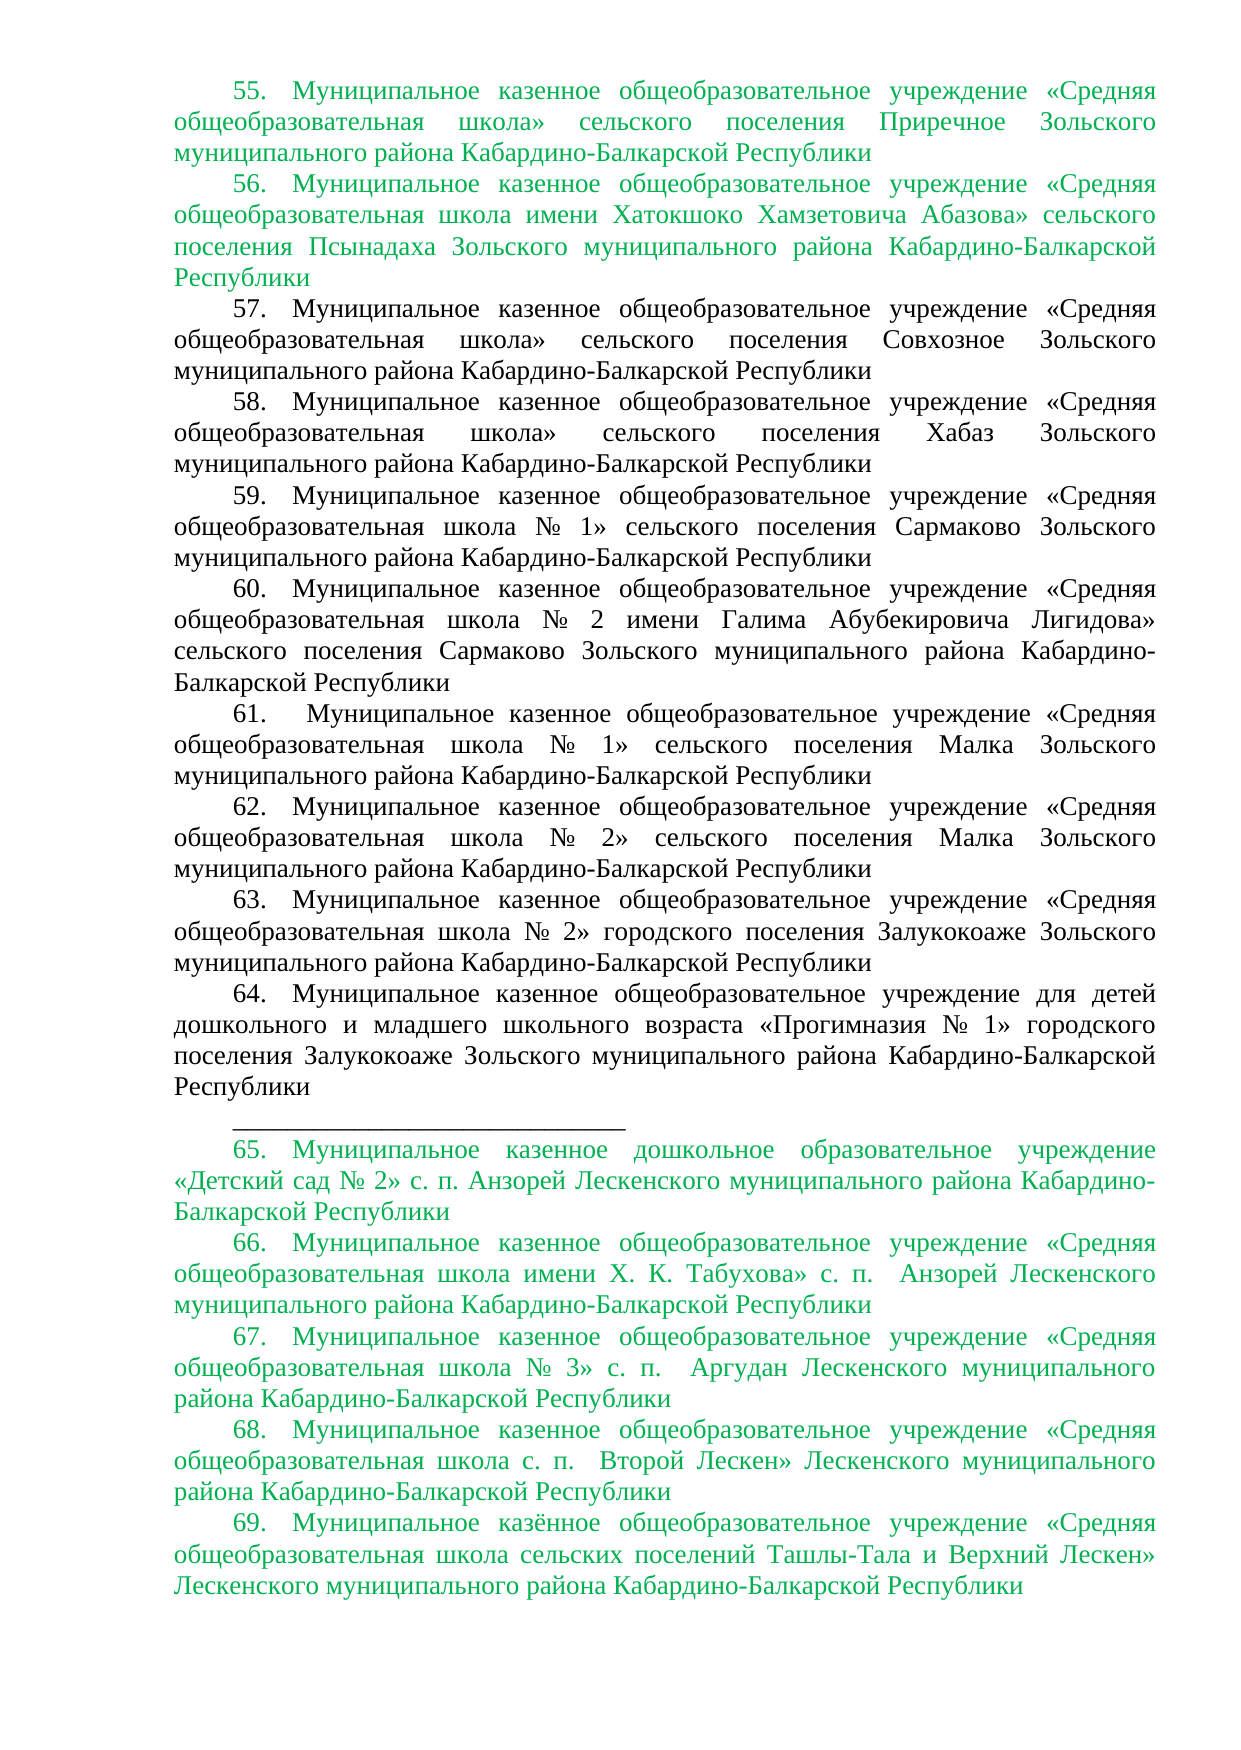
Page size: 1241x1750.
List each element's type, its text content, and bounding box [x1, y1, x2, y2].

list Муниципальное казенное общеобразовательное учреждение «Средняя общеобразовательная школа» сельского поселения Хабаз Зольского муниципального района Кабардино-Балкарской Республики [174, 385, 1157, 479]
text _____________________________ [233, 1102, 1157, 1133]
list Муниципальное казенное общеобразовательное учреждение «Средняя общеобразовательная школа № 1» сельского поселения Малка Зольского муниципального района Кабардино-Балкарской Республики [174, 697, 1157, 790]
list Муниципальное казенное общеобразовательное учреждение «Средняя общеобразовательная школа с. п. Второй Лескен» Лескенского муниципального района Кабардино-Балкарской Республики [174, 1413, 1157, 1507]
list Муниципальное казенное общеобразовательное учреждение «Средняя общеобразовательная школа имени Х. К. Табухова» с. п. Анзорей Лескенского муниципального района Кабардино-Балкарской Республики [174, 1226, 1157, 1320]
list Муниципальное казенное общеобразовательное учреждение «Средняя общеобразовательная школа № 3» с. п. Аргудан Лескенского муниципального района Кабардино-Балкарской Республики [174, 1320, 1157, 1413]
list Муниципальное казенное общеобразовательное учреждение «Средняя общеобразовательная школа № 1» сельского поселения Сармаково Зольского муниципального района Кабардино-Балкарской Республики [174, 479, 1157, 572]
list Муниципальное казенное общеобразовательное учреждение «Средняя общеобразовательная школа» сельского поселения Совхозное Зольского муниципального района Кабардино-Балкарской Республики [174, 292, 1157, 385]
list Муниципальное казенное общеобразовательное учреждение «Средняя общеобразовательная школа» сельского поселения Приречное Зольского муниципального района Кабардино-Балкарской Республики [174, 74, 1157, 167]
list Муниципальное казенное дошкольное образовательное учреждение «Детский сад № 2» с. п. Анзорей Лескенского муниципального района Кабардино-Балкарской Республики [174, 1133, 1157, 1226]
list Муниципальное казенное общеобразовательное учреждение «Средняя общеобразовательная школа № 2 имени Галима Абубекировича Лигидова» сельского поселения Сармаково Зольского муниципального района Кабардино-Балкарской Республики [174, 572, 1157, 697]
list Муниципальное казённое общеобразовательное учреждение «Средняя общеобразовательная школа сельских поселений Ташлы-Тала и Верхний Лескен» Лескенского муниципального района Кабардино-Балкарской Республики [174, 1507, 1157, 1600]
list Муниципальное казенное общеобразовательное учреждение «Средняя общеобразовательная школа имени Хатокшоко Хамзетовича Абазова» сельского поселения Псынадаха Зольского муниципального района Кабардино-Балкарской Республики [174, 167, 1157, 292]
list Муниципальное казенное общеобразовательное учреждение «Средняя общеобразовательная школа № 2» городского поселения Залукокоаже Зольского муниципального района Кабардино-Балкарской Республики [174, 884, 1157, 977]
list Муниципальное казенное общеобразовательное учреждение для детей дошкольного и младшего школьного возраста «Прогимназия № 1» городского поселения Залукокоаже Зольского муниципального района Кабардино-Балкарской Республики [174, 977, 1157, 1102]
list Муниципальное казенное общеобразовательное учреждение «Средняя общеобразовательная школа № 2» сельского поселения Малка Зольского муниципального района Кабардино-Балкарской Республики [174, 790, 1157, 884]
